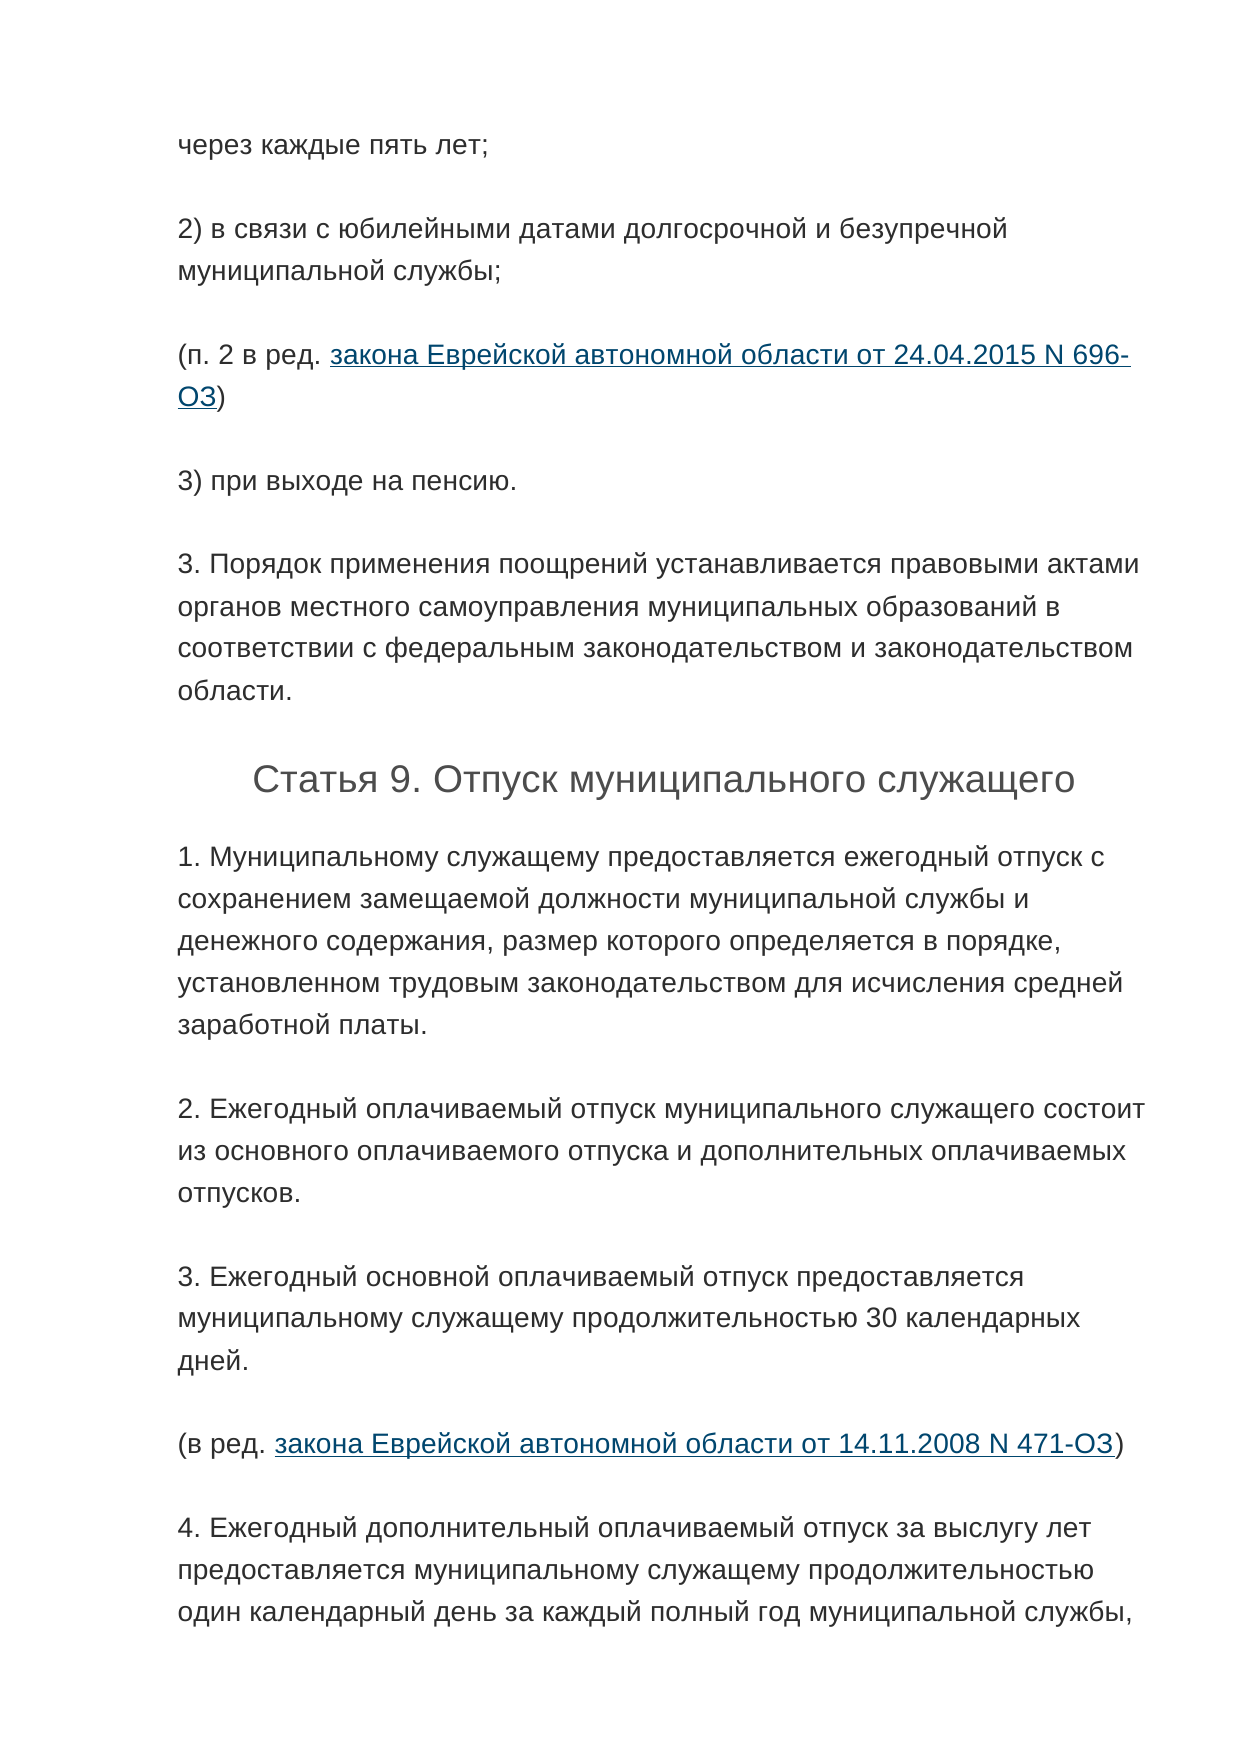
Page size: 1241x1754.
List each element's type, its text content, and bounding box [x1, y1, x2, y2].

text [177, 118, 1152, 706]
text Статья 9. Отпуск муниципального служащего [177, 756, 1152, 800]
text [177, 830, 1152, 1628]
